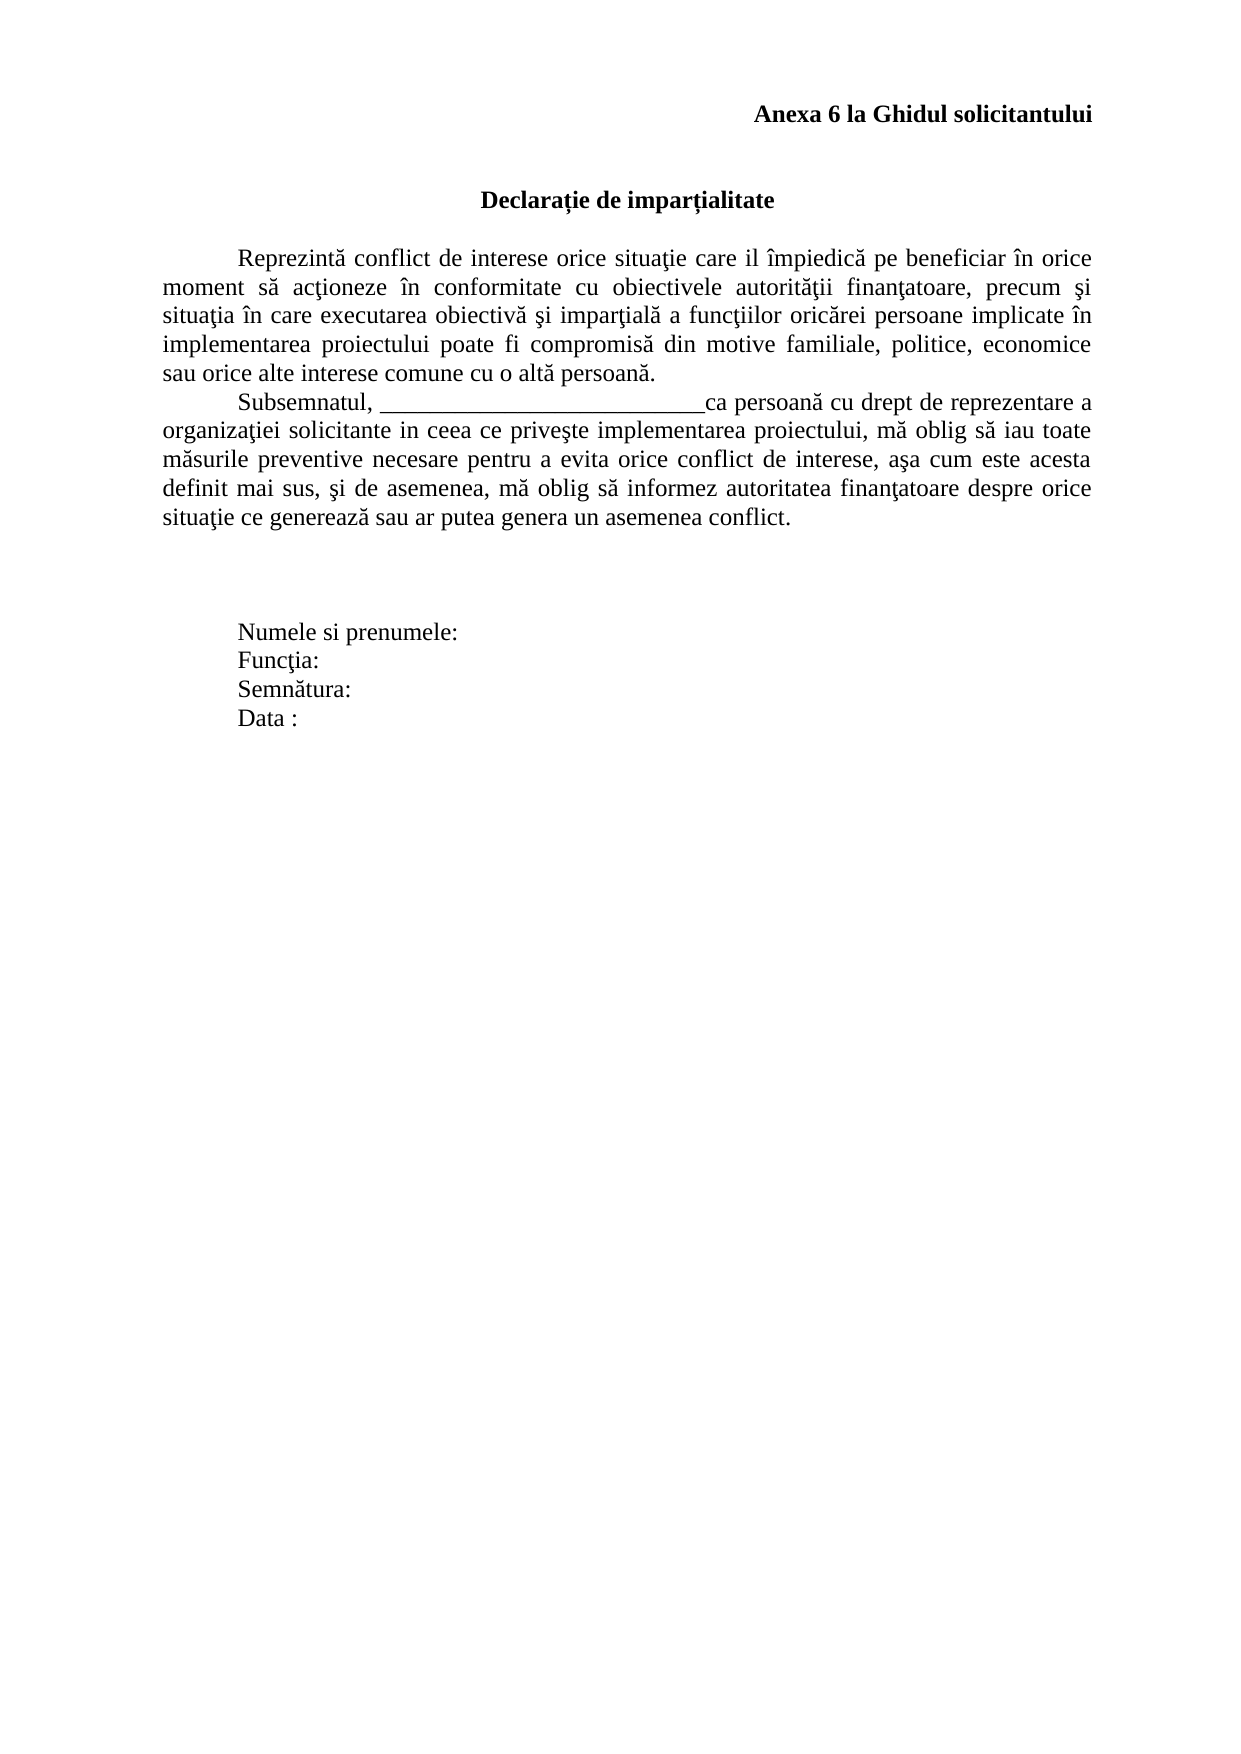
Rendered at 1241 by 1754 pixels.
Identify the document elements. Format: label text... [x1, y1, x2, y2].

text Data : [162, 703, 1093, 732]
text Semnătura: [162, 674, 1093, 703]
text Subsemnatul, __________________________ca persoană cu drept de reprezentare a organizaţiei solicitante in ceea ce priveşte implementarea proiectului, mă oblig să iau toate măsurile preventive necesare pentru a evita orice conflict de interese, aşa cum este acesta definit mai sus, şi de asemenea, mă oblig să informez autoritatea finanţatoare despre orice situaţie ce generează sau ar putea genera un asemenea conflict. [162, 387, 1093, 530]
text Declarație de imparțialitate [162, 185, 1093, 214]
text Anexa 6 la Ghidul solicitantului [162, 99, 1093, 128]
text Funcţia: [162, 645, 1093, 674]
text Numele si prenumele: [162, 617, 1093, 645]
text Reprezintă conflict de interese orice situaţie care il împiedică pe beneficiar în orice moment să acţioneze în conformitate cu obiectivele autorităţii finanţatoare, precum şi situaţia în care executarea obiectivă şi imparţială a funcţiilor oricărei persoane implicate în implementarea proiectului poate fi compromisă din motive familiale, politice, economice sau orice alte interese comune cu o altă persoană. [162, 243, 1093, 387]
